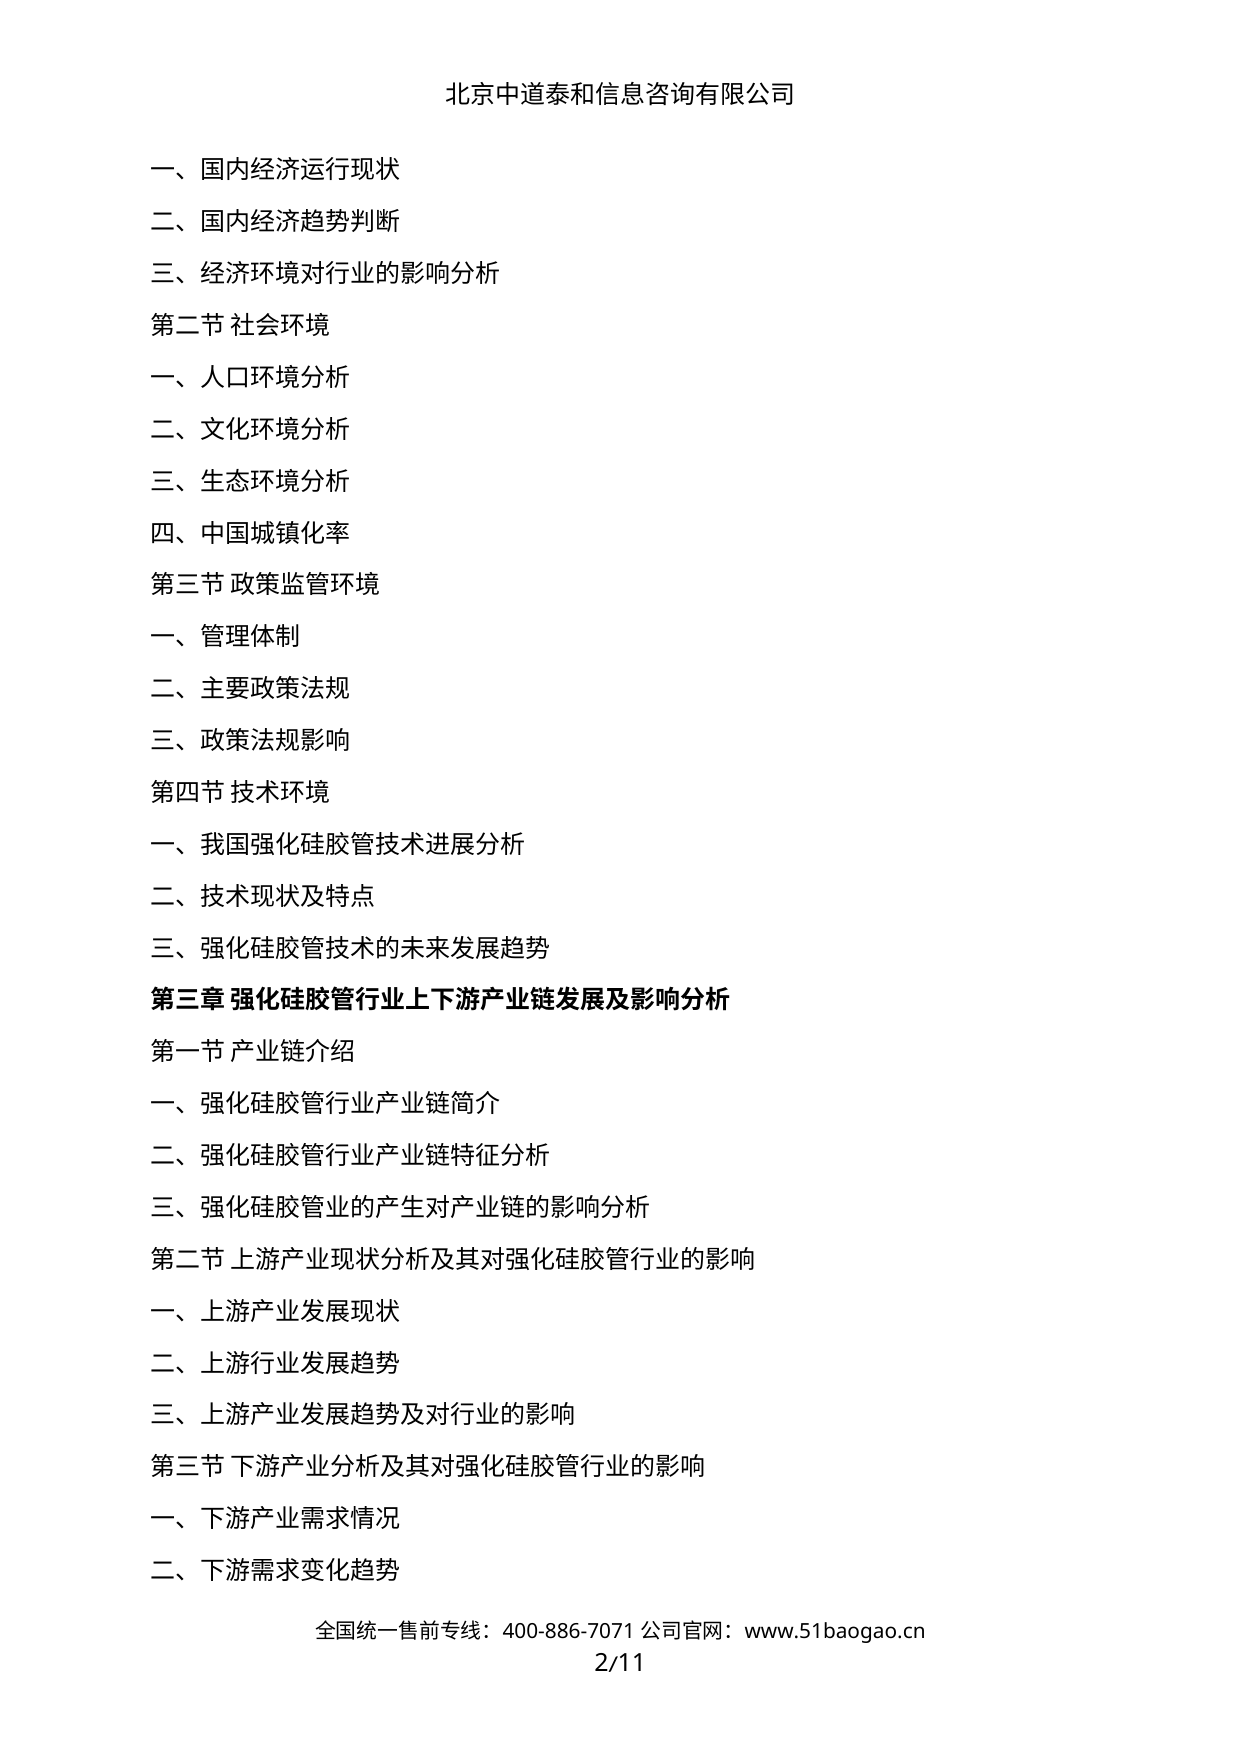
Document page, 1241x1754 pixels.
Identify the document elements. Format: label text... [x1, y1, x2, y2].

text 三、上游产业发展趋势及对行业的影响 [150, 1395, 1090, 1431]
text 一、强化硅胶管行业产业链简介 [150, 1084, 1090, 1120]
text 第三章 强化硅胶管行业上下游产业链发展及影响分析 [150, 980, 1090, 1016]
text 一、下游产业需求情况 [150, 1499, 1090, 1535]
text 三、经济环境对行业的影响分析 [150, 254, 1090, 290]
text 第三节 下游产业分析及其对强化硅胶管行业的影响 [150, 1447, 1090, 1483]
text 三、强化硅胶管业的产生对产业链的影响分析 [150, 1187, 1090, 1224]
text 二、下游需求变化趋势 [150, 1551, 1090, 1587]
text 一、上游产业发展现状 [150, 1291, 1090, 1327]
text 二、国内经济趋势判断 [150, 202, 1090, 238]
text 二、上游行业发展趋势 [150, 1343, 1090, 1379]
text 三、政策法规影响 [150, 721, 1090, 757]
text 第三节 政策监管环境 [150, 565, 1090, 601]
text 二、主要政策法规 [150, 669, 1090, 705]
text 一、国内经济运行现状 [150, 150, 1090, 186]
text 第二节 社会环境 [150, 306, 1090, 342]
text 二、技术现状及特点 [150, 876, 1090, 912]
text 四、中国城镇化率 [150, 513, 1090, 549]
text 二、强化硅胶管行业产业链特征分析 [150, 1136, 1090, 1172]
text 三、强化硅胶管技术的未来发展趋势 [150, 928, 1090, 964]
text 三、生态环境分析 [150, 461, 1090, 497]
text 第二节 上游产业现状分析及其对强化硅胶管行业的影响 [150, 1239, 1090, 1276]
text 一、管理体制 [150, 617, 1090, 653]
text 一、我国强化硅胶管技术进展分析 [150, 824, 1090, 861]
text 第四节 技术环境 [150, 772, 1090, 809]
text 第一节 产业链介绍 [150, 1032, 1090, 1068]
text 一、人口环境分析 [150, 357, 1090, 394]
text 二、文化环境分析 [150, 409, 1090, 446]
